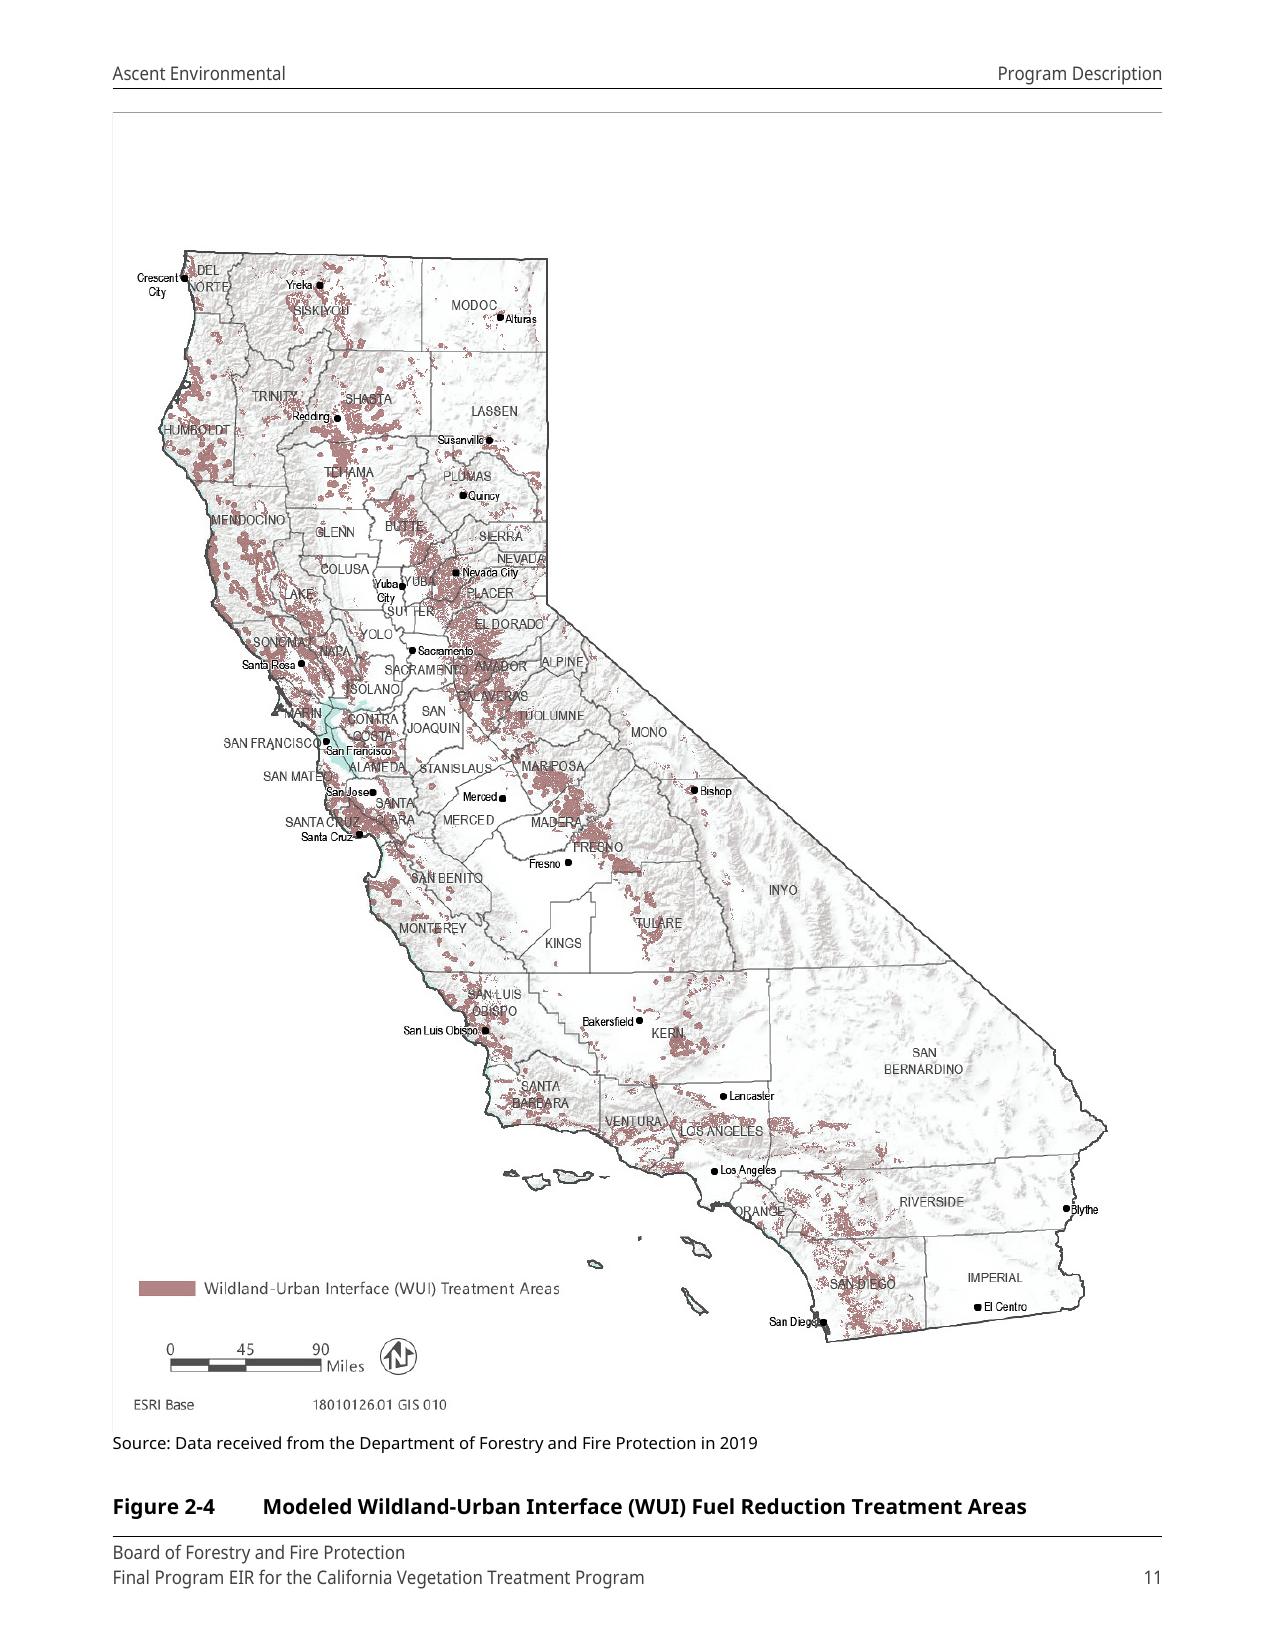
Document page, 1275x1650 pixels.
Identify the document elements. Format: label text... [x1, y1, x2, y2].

text Source: Data received from the Department of Forestry and Fire Protection in 2019 [112, 1432, 1162, 1454]
picture [112, 112, 1163, 1432]
title Figure 2-4 Modeled Wildland-Urban Interface (WUI) Fuel Reduction Treatment Areas [112, 1492, 1162, 1520]
